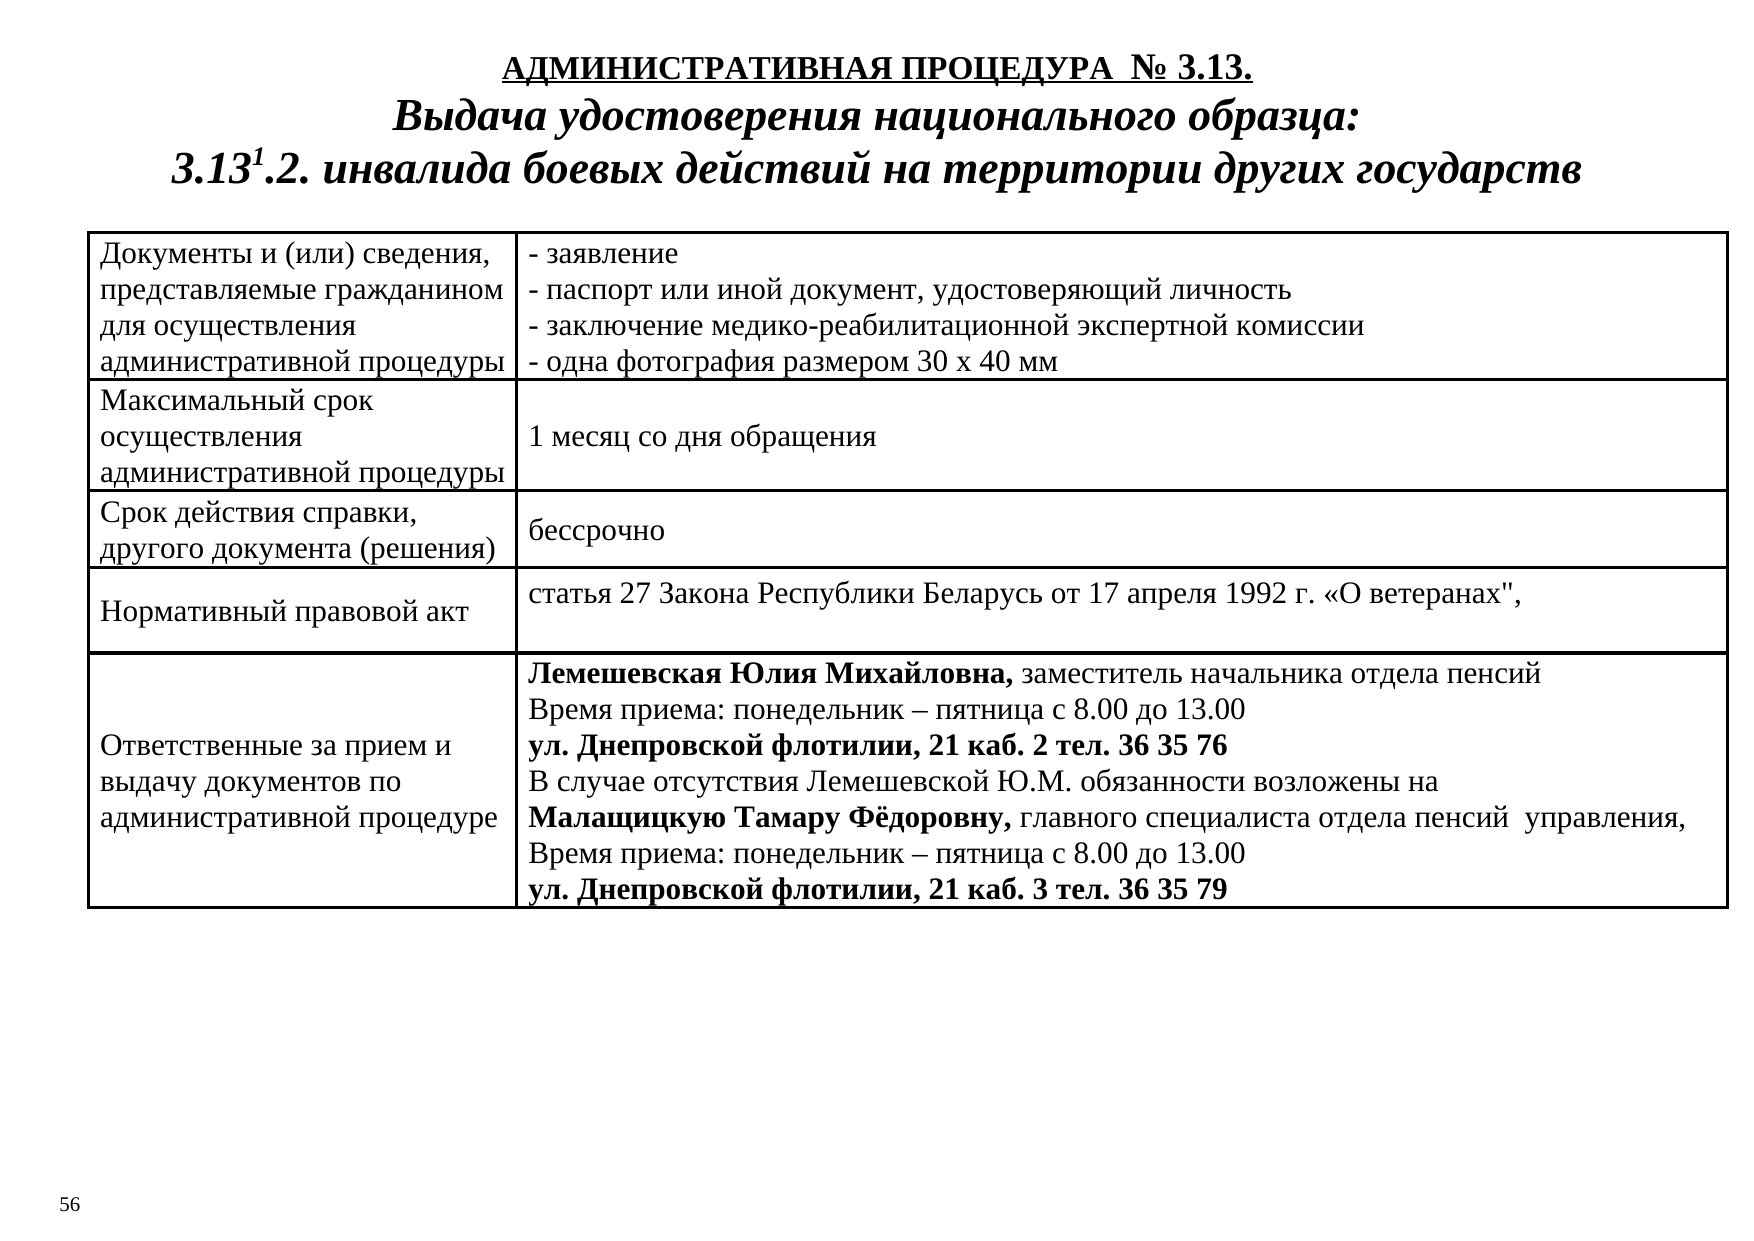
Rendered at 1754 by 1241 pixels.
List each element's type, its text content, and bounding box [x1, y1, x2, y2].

table_cell Лемешевская Юлия Михайловна, заместитель начальника отдела пенсий Время приема: понедельник – пятница с 8.00 до 13.00 ул. Днепровской флотилии, 21 каб. 2 тел. 36 35 76 В случае отсутствия Лемешевской Ю.М. обязанности возложены на Малащицкую Тамару Фёдоровну, главного специалиста отдела пенсий управления, Время приема: понедельник – пятница с 8.00 до 13.00 ул. Днепровской флотилии, 21 каб. 3 тел. 36 35 79 [518, 655, 1726, 906]
table_cell Максимальный срок осуществления административной процедуры [90, 381, 515, 489]
text 3.131.2. инвалида боевых действий на территории других государств [59, 140, 1695, 193]
text Выдача удостоверения национального образца: [59, 87, 1695, 140]
table_cell Ответственные за прием и выдачу документов по административной процедуре [90, 655, 515, 906]
table_cell статья 27 Закона Республики Беларусь от 17 апреля . «О ветеранах", [518, 569, 1726, 651]
table_cell Срок действия справки, другого документа (решения) [90, 492, 515, 566]
table_cell Нормативный правовой акт [90, 569, 515, 651]
table_cell 1 месяц со дня обращения [518, 381, 1726, 489]
table_header Документы и (или) сведения, представляемые гражданином для осуществления административной процедуры [90, 234, 515, 378]
table_header - заявление - паспорт или иной документ, удостоверяющий личность - заключение медико-реабилитационной экспертной комиссии - одна фотография размером 30 x [518, 234, 1726, 378]
text АДМИНИСТРАТИВНАЯ ПРОЦЕДУРА № 3.13. [59, 44, 1695, 87]
table_cell бессрочно [518, 492, 1726, 566]
